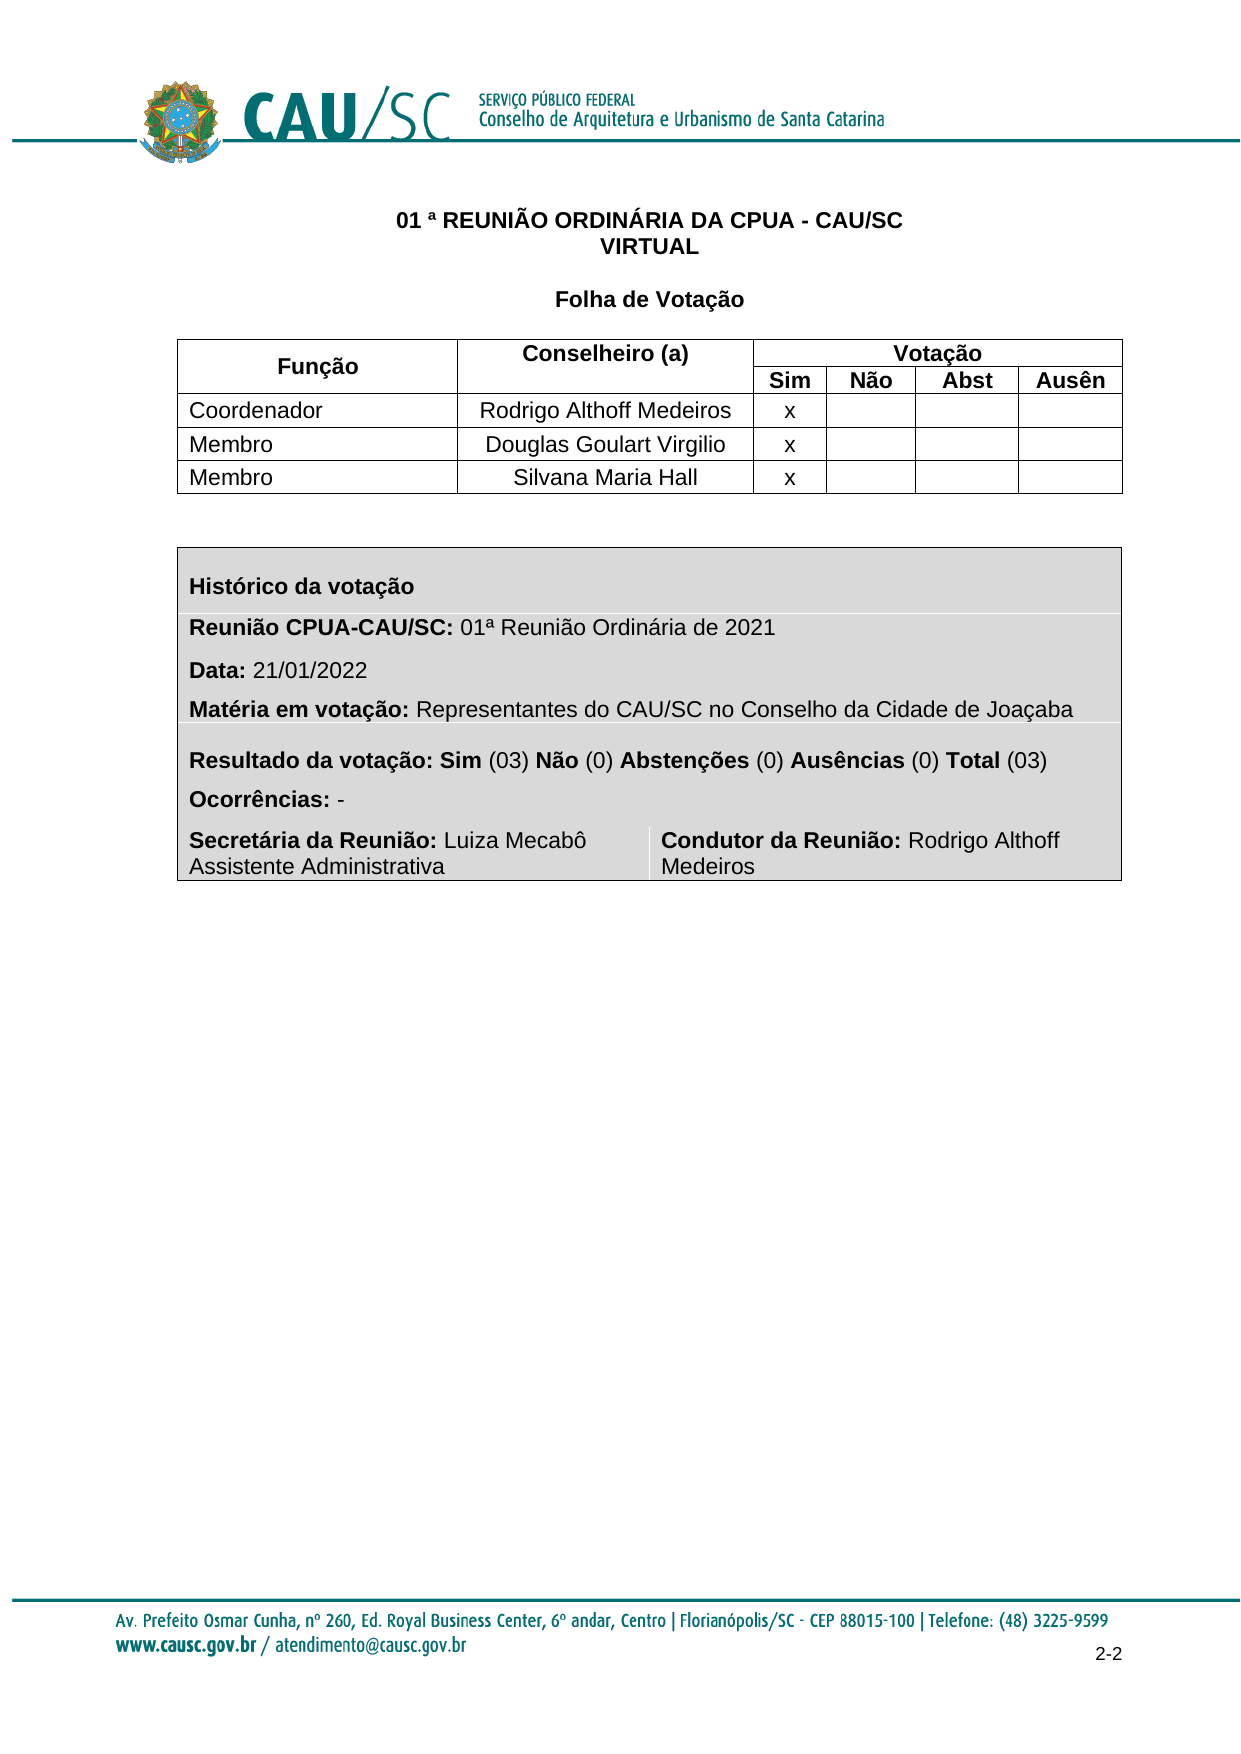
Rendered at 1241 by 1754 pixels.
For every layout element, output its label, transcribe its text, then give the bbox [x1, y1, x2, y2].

table_cell Abst [916, 367, 1018, 393]
table_cell Sim [754, 367, 826, 393]
table_cell [916, 428, 1018, 460]
table_cell Condutor da Reunião: Rodrigo Althoff Medeiros [650, 827, 1121, 880]
table_cell Ausên [1019, 367, 1122, 393]
table_cell Reunião CPUA-CAU/SC: 01ª Reunião Ordinária de 2021 [178, 614, 1121, 657]
table_cell Rodrigo Althoff Medeiros [458, 394, 753, 427]
text 01 ª REUNIÃO ORDINÁRIA DA CPUA - CAU/SC [177, 207, 1122, 233]
table_cell Ocorrências: - [178, 786, 1121, 827]
table_cell [1019, 428, 1122, 460]
table_cell [827, 394, 915, 427]
picture [11, 0, 1241, 1747]
table_cell Data: 21/01/2022 Matéria em votação: Representantes do CAU/SC no Conselho da Cidade de Joaçaba [178, 657, 1121, 722]
table_cell Não [827, 367, 915, 393]
table_cell x [754, 428, 826, 460]
table_cell Membro [178, 428, 457, 460]
table_cell [827, 428, 915, 460]
text VIRTUAL [177, 233, 1122, 259]
table_cell [1019, 394, 1122, 427]
table_cell x [754, 461, 826, 493]
table_header Votação [754, 340, 1122, 366]
table_header Conselheiro (a) [458, 340, 753, 393]
table_cell [916, 394, 1018, 427]
table_cell Membro [178, 461, 457, 493]
text Folha de Votação [177, 286, 1122, 312]
table_cell Douglas Goulart Virgilio [458, 428, 753, 460]
table_header Função [178, 340, 457, 393]
table_cell x [754, 394, 826, 427]
table_cell [916, 461, 1018, 493]
table_cell Coordenador [178, 394, 457, 427]
table_cell Secretária da Reunião: Luiza Mecabô Assistente Administrativa [178, 827, 649, 880]
table_cell Resultado da votação: Sim (03) Não (0) Abstenções (0) Ausências (0) Total (03) [178, 723, 1121, 786]
table_cell Silvana Maria Hall [458, 461, 753, 493]
table_cell [1019, 461, 1122, 493]
table_cell [827, 461, 915, 493]
table_header Histórico da votação [178, 548, 1121, 613]
